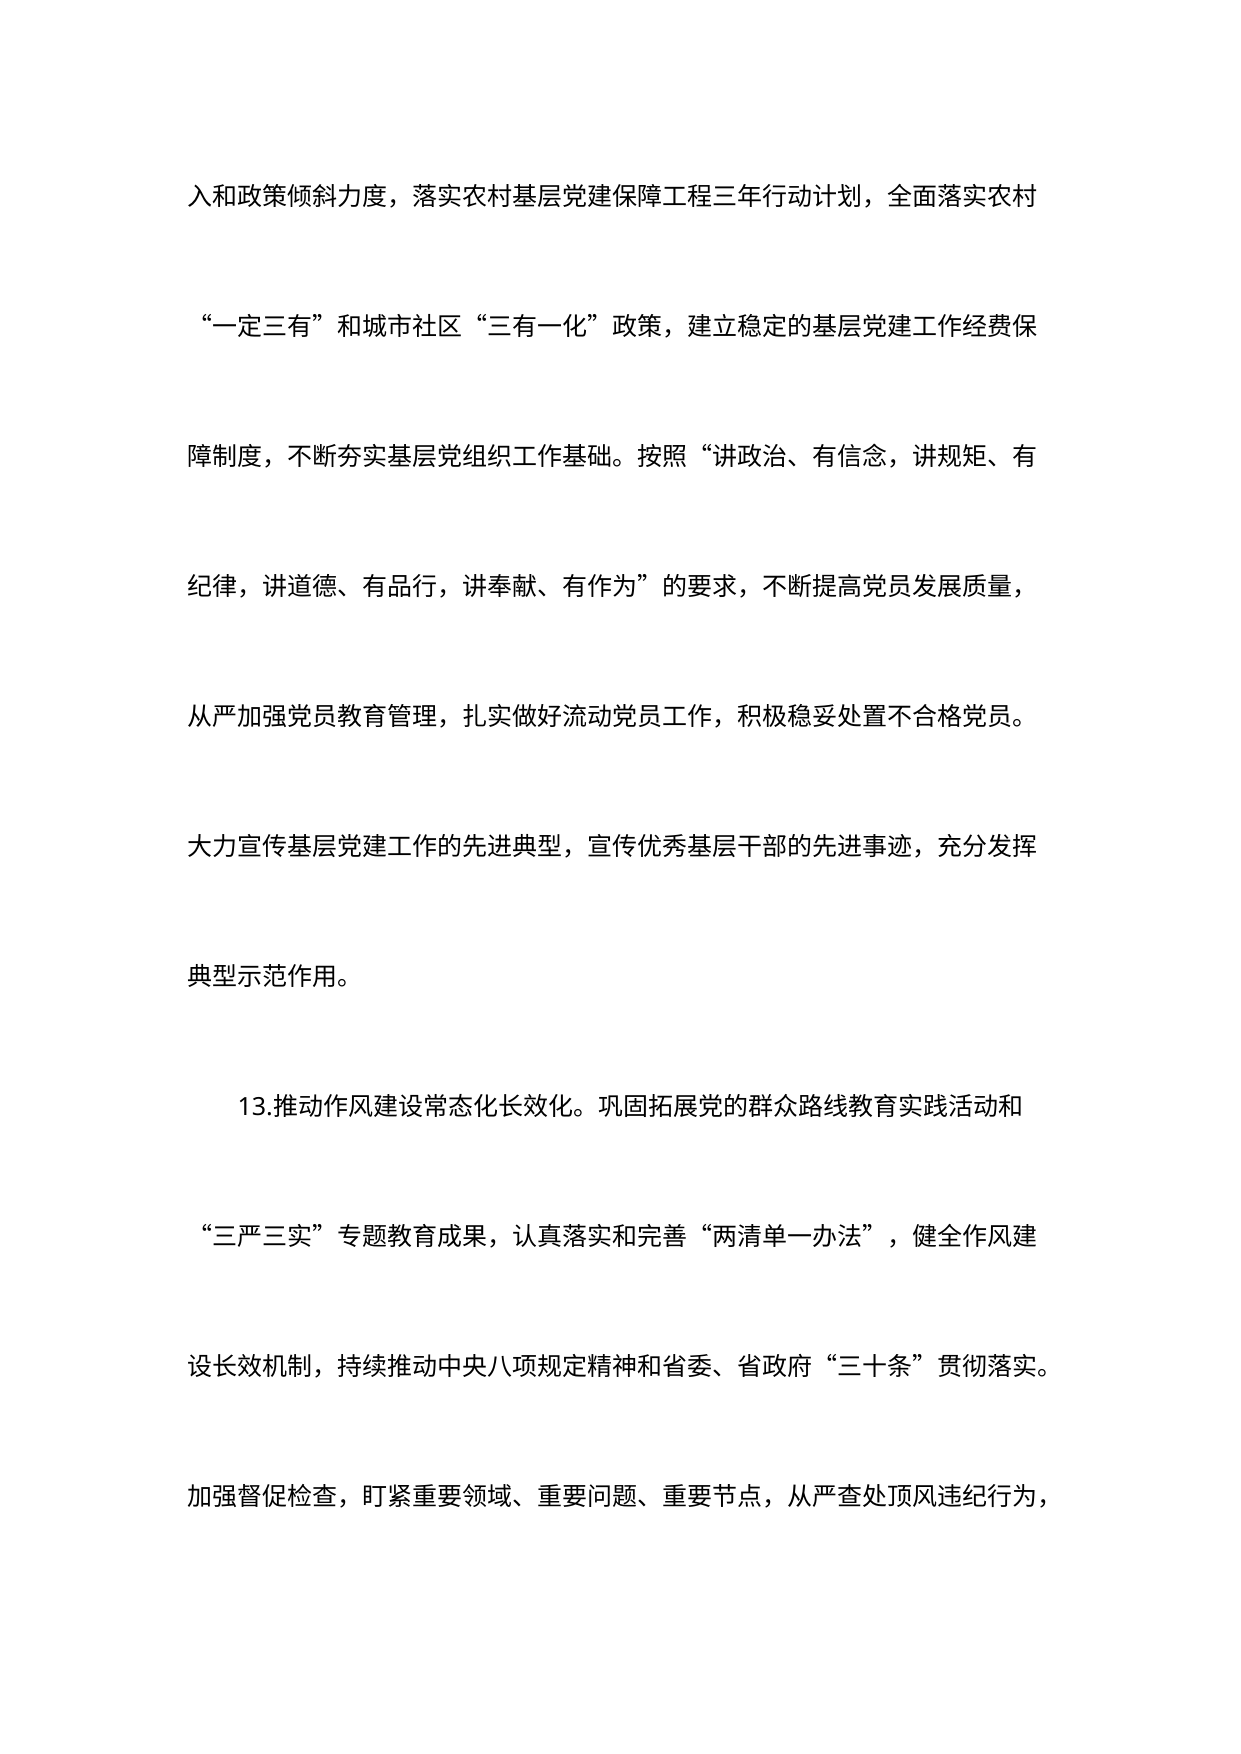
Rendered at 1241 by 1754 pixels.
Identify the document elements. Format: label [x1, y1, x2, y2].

text [187, 162, 1053, 1007]
text [187, 1072, 1053, 1527]
